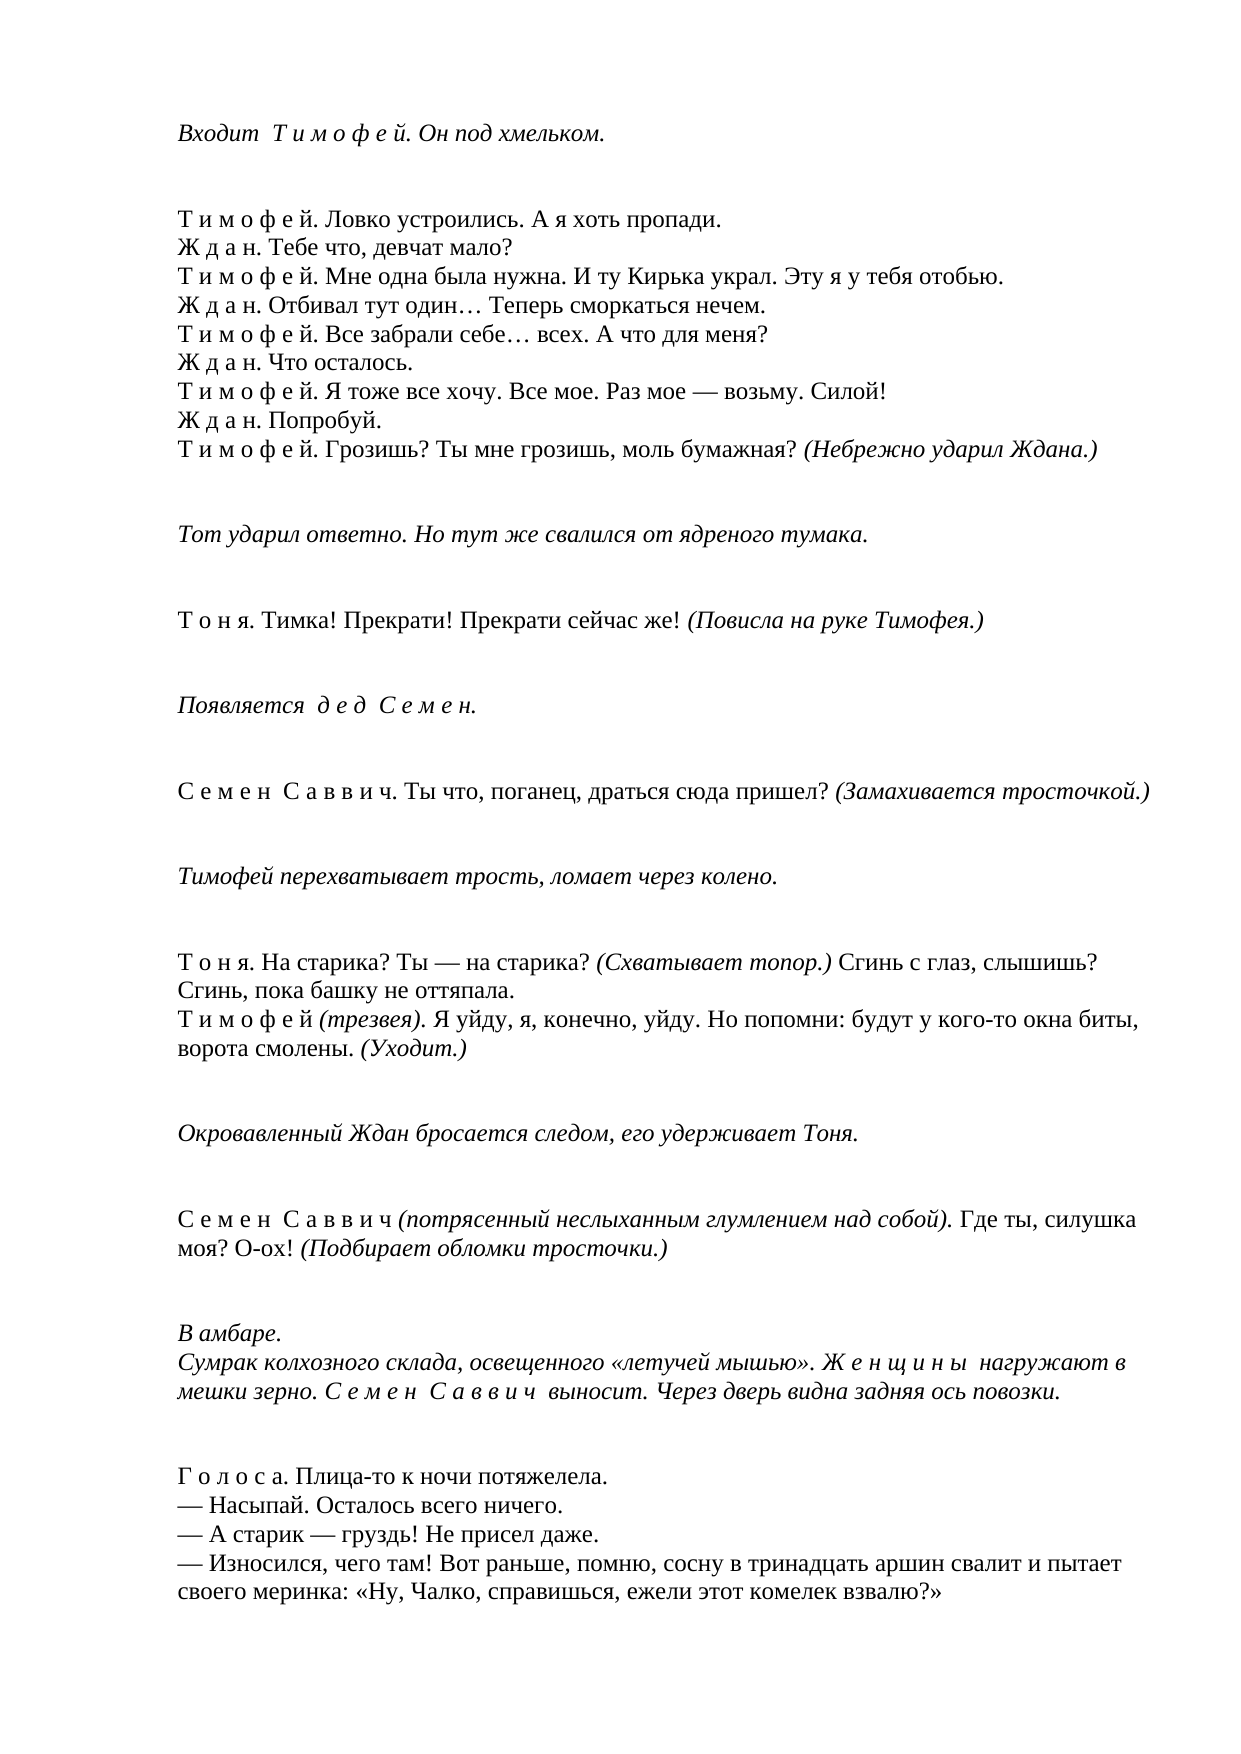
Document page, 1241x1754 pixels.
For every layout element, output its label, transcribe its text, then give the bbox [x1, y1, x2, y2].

text Т и м о ф е й. Мне одна была нужна. И ту Кирька украл. Эту я у тебя отобью. [177, 261, 1152, 290]
text Т и м о ф е й. Грозишь? Ты мне грозишь, моль бумажная? (Небрежно ударил Ждана.) [177, 434, 1152, 462]
text — Насыпай. Осталось всего ничего. [177, 1490, 1152, 1519]
text Т и м о ф е й. Я тоже все хочу. Все мое. Раз мое — возьму. Силой! [177, 376, 1152, 405]
text Тот ударил ответно. Но тут же свалился от ядреного тумака. [177, 519, 1152, 548]
text Окровавленный Ждан бросается следом, его удерживает Тоня. [177, 1118, 1152, 1147]
text Т о н я. Тимка! Прекрати! Прекрати сейчас же! (Повисла на руке Тимофея.) [177, 605, 1152, 633]
text Т и м о ф е й (трезвея). Я уйду, я, конечно, уйду. Но попомни: будут у кого-то окна биты, ворота смолены. (Уходит.) [177, 1004, 1152, 1062]
text Т и м о ф е й. Все забрали себе… всех. А что для меня? [177, 319, 1152, 347]
text С е м е н С а в в и ч. Ты что, поганец, драться сюда пришел? (Замахивается тросточкой.) [177, 776, 1152, 804]
text Ж д а н. Тебе что, девчат мало? [177, 232, 1152, 261]
text Тимофей перехватывает трость, ломает через колено. [177, 861, 1152, 890]
text Т и м о ф е й. Ловко устроились. А я хоть пропади. [177, 204, 1152, 232]
text Т о н я. На старика? Ты — на старика? (Схватывает топор.) Сгинь с глаз, слышишь? Сгинь, пока башку не оттяпала. [177, 947, 1152, 1004]
text — А старик — груздь! Не присел даже. [177, 1519, 1152, 1548]
text Ж д а н. Что осталось. [177, 347, 1152, 376]
text Сумрак колхозного склада, освещенного «летучей мышью». Ж е н щ и н ы нагружают в мешки зерно. С е м е н С а в в и ч выносит. Через дверь видна задняя ось повозки. [177, 1347, 1152, 1404]
text В амбаре. [177, 1318, 1152, 1347]
text Ж д а н. Отбивал тут один… Теперь сморкаться нечем. [177, 290, 1152, 319]
text Ж д а н. Попробуй. [177, 405, 1152, 434]
text Появляется д е д С е м е н. [177, 690, 1152, 719]
text Г о л о с а. Плица-то к ночи потяжелела. [177, 1461, 1152, 1490]
text — Износился, чего там! Вот раньше, помню, сосну в тринадцать аршин свалит и пытает своего меринка: «Ну, Чалко, справишься, ежели этот комелек взвалю?» [177, 1548, 1152, 1605]
text Входит Т и м о ф е й. Он под хмельком. [177, 118, 1152, 147]
text С е м е н С а в в и ч (потрясенный неслыханным глумлением над собой). Где ты, силушка моя? О-ох! (Подбирает обломки тросточки.) [177, 1204, 1152, 1262]
